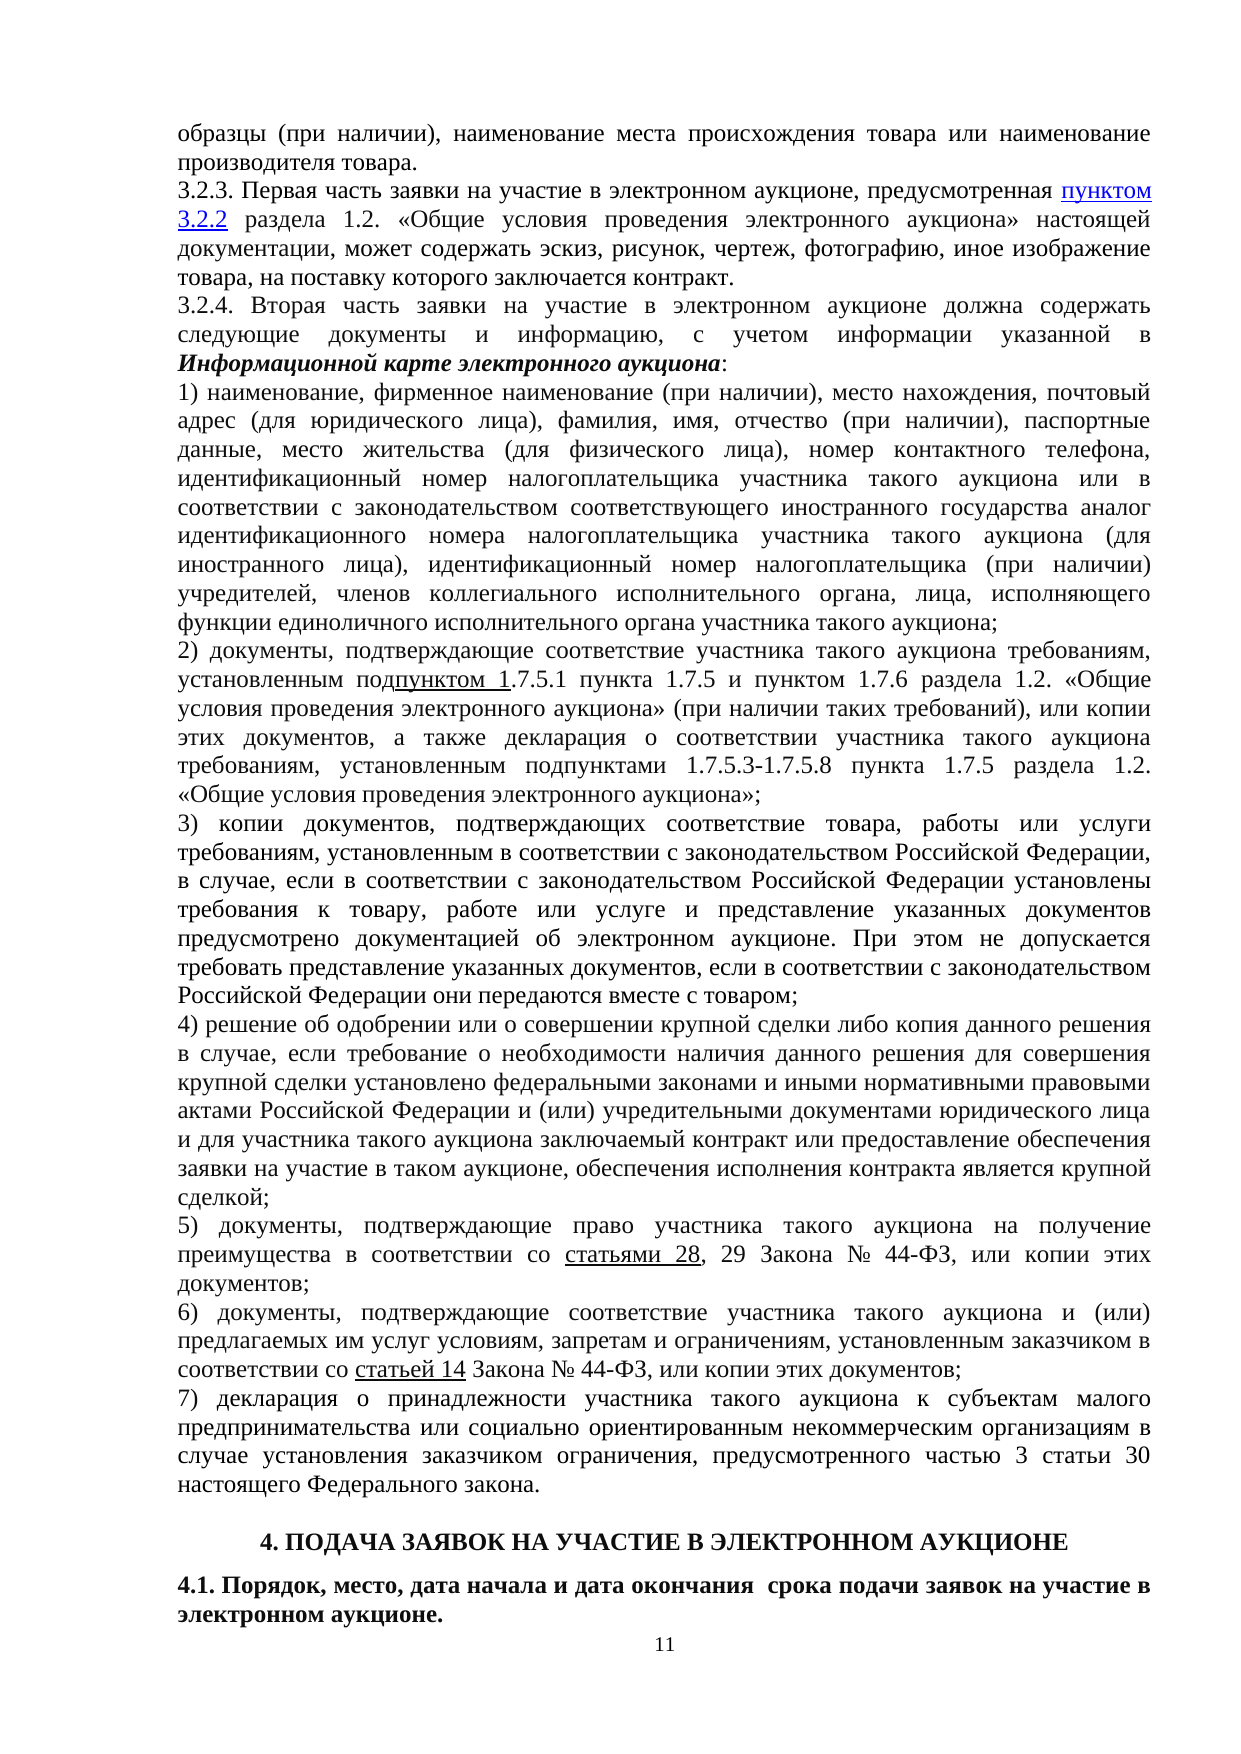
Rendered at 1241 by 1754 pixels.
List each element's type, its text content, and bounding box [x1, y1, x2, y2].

text 2) документы, подтверждающие соответствие участника такого аукциона требованиям, установленным подпунктом 1.7.5.1 пункта 1.7.5 и пунктом 1.7.6 раздела 1.2. «Общие условия проведения электронного аукциона» (при наличии таких требований), или копии этих документов, а также декларация о соответствии участника такого аукциона требованиям, установленным подпунктами 1.7.5.3-1.7.5.8 пункта 1.7.5 раздела 1.2. «Общие условия проведения электронного аукциона»; [177, 636, 1152, 808]
text 4. ПОДАЧА ЗАЯВОК НА УЧАСТИЕ В ЭЛЕКТРОННОМ АУКЦИОНЕ [177, 1527, 1152, 1556]
text 3) копии документов, подтверждающих соответствие товара, работы или услуги требованиям, установленным в соответствии с законодательством Российской Федерации, в случае, если в соответствии с законодательством Российской Федерации установлены требования к товару, работе или услуге и представление указанных документов предусмотрено документацией об электронном аукционе. При этом не допускается требовать представление указанных документов, если в соответствии с законодательством Российской Федерации они передаются вместе с товаром; [177, 808, 1152, 1009]
text 4) решение об одобрении или о совершении крупной сделки либо копия данного решения в случае, если требование о необходимости наличия данного решения для совершения крупной сделки установлено федеральными законами и иными нормативными правовыми актами Российской Федерации и (или) учредительными документами юридического лица и для участника такого аукциона заключаемый контракт или предоставление обеспечения заявки на участие в таком аукционе, обеспечения исполнения контракта является крупной сделкой; [177, 1009, 1152, 1211]
text 1) наименование, фирменное наименование (при наличии), место нахождения, почтовый адрес (для юридического лица), фамилия, имя, отчество (при наличии), паспортные данные, место жительства (для физического лица), номер контактного телефона, идентификационный номер налогоплательщика участника такого аукциона или в соответствии с законодательством соответствующего иностранного государства аналог идентификационного номера налогоплательщика участника такого аукциона (для иностранного лица), идентификационный номер налогоплательщика (при наличии) учредителей, членов коллегиального исполнительного органа, лица, исполняющего функции единоличного исполнительного органа участника такого аукциона; [177, 377, 1152, 636]
text 6) документы, подтверждающие соответствие участника такого аукциона и (или) предлагаемых им услуг условиям, запретам и ограничениям, установленным заказчиком в соответствии со статьей 14 Закона № 44-ФЗ, или копии этих документов; [177, 1297, 1152, 1383]
text 7) декларация о принадлежности участника такого аукциона к субъектам малого предпринимательства или социально ориентированным некоммерческим организациям в случае установления заказчиком ограничения, предусмотренного частью 3 статьи 30 настоящего Федерального закона. [177, 1383, 1152, 1498]
text 4.1. Порядок, место, дата начала и дата окончания срока подачи заявок на участие в электронном аукционе. [177, 1570, 1152, 1627]
text 5) документы, подтверждающие право участника такого аукциона на получение преимущества в соответствии со статьями 28, 29 Закона № 44-ФЗ, или копии этих документов; [177, 1211, 1152, 1297]
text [177, 118, 1152, 176]
text 3.2.4. Вторая часть заявки на участие в электронном аукционе должна содержать следующие документы и информацию, с учетом информации указанной в Информационной карте электронного аукциона: [177, 291, 1152, 377]
text 3.2.3. Первая часть заявки на участие в электронном аукционе, предусмотренная пунктом 3.2.2 раздела 1.2. «Общие условия проведения электронного аукциона» настоящей документации, может содержать эскиз, рисунок, чертеж, фотографию, иное изображение товара, на поставку которого заключается контракт. [177, 176, 1152, 291]
